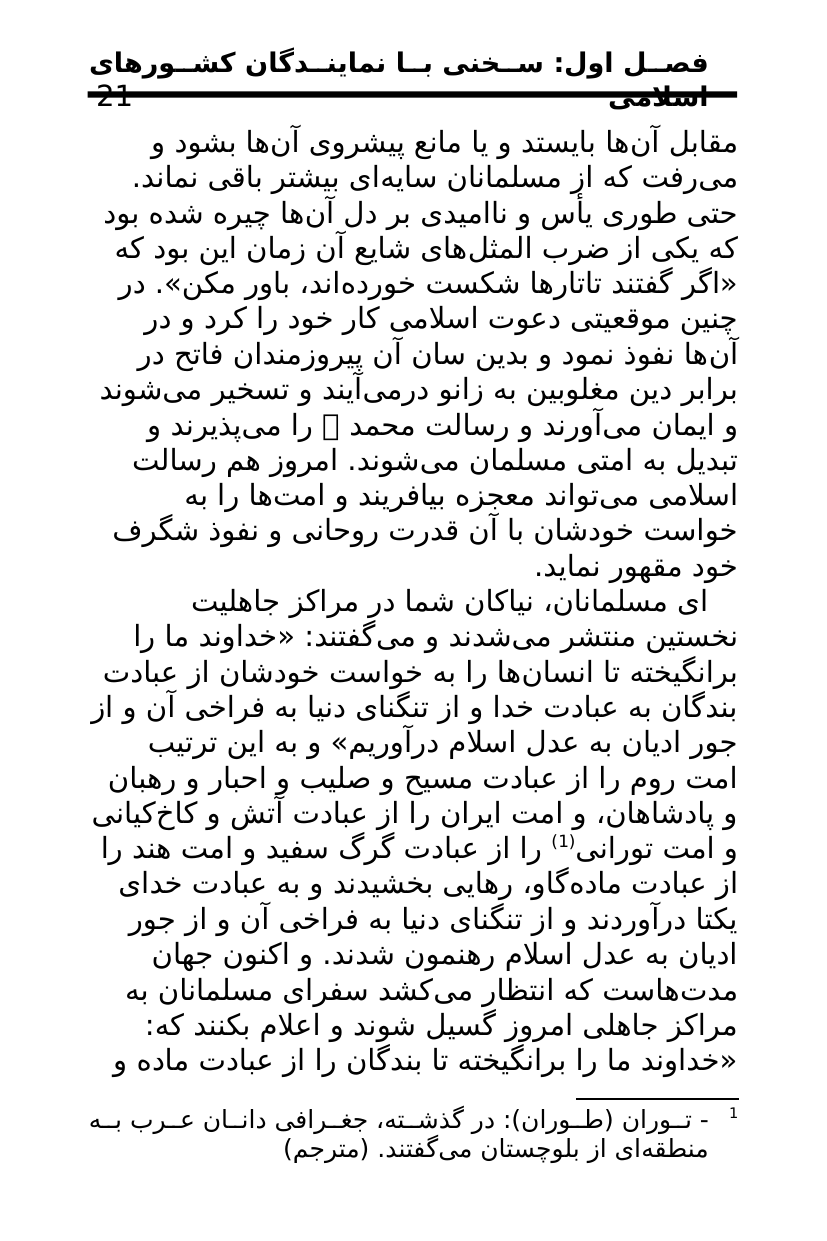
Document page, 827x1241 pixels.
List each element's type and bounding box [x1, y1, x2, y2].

text [89, 584, 738, 1077]
text [89, 125, 738, 583]
